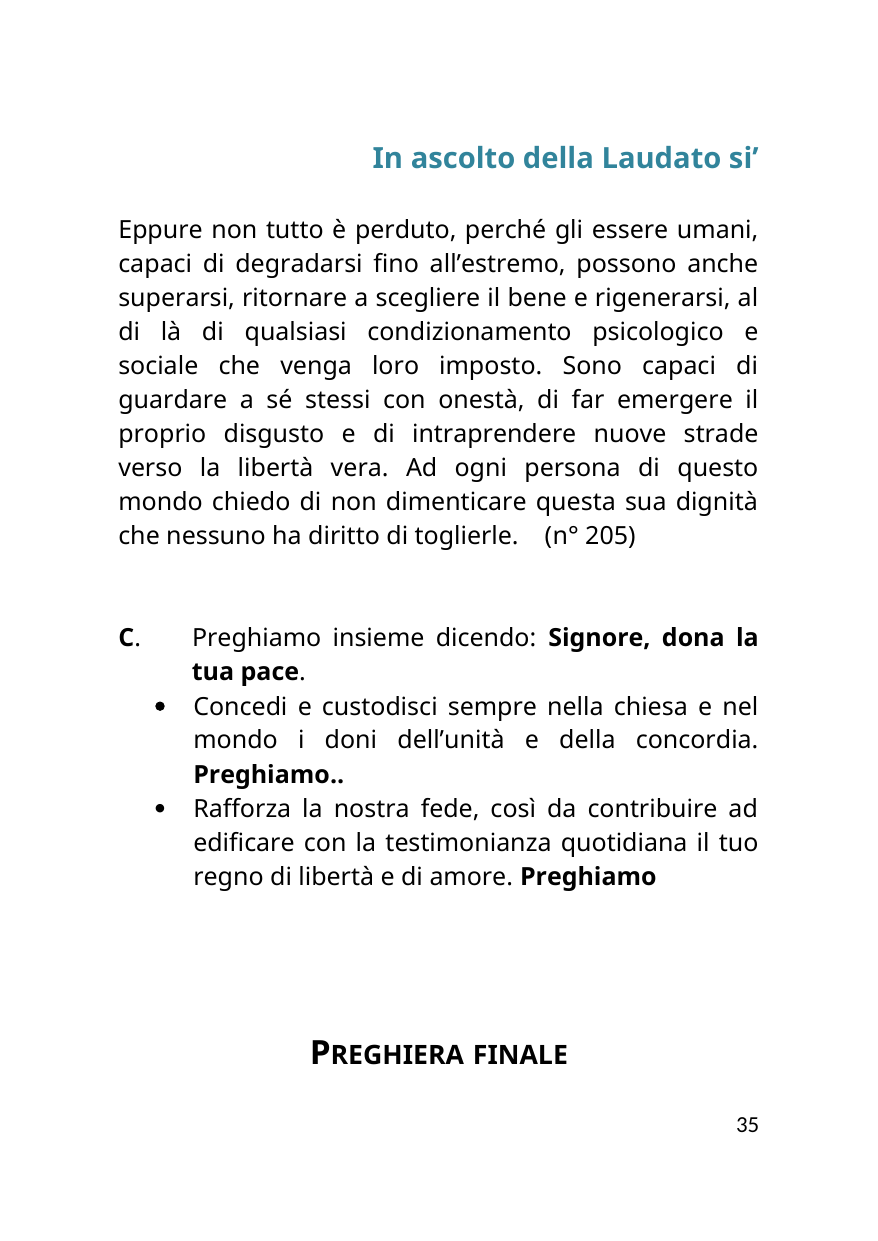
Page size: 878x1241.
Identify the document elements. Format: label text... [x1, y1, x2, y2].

text C. Preghiamo insieme dicendo: Signore, dona la tua pace. [118, 620, 759, 688]
text Eppure non tutto è perduto, perché gli essere umani, capaci di degradarsi fino all’estremo, possono anche superarsi, ritornare a scegliere il bene e rigenerarsi, al di là di qualsiasi condizionamento psicologico e sociale che venga loro imposto. Sono capaci di guardare a sé stessi con onestà, di far emergere il proprio disgusto e di intraprendere nuove strade verso la libertà vera. Ad ogni persona di questo mondo chiedo di non dimenticare questa sua dignità che nessuno ha diritto di toglierle. (n° 205) [118, 211, 759, 552]
list Concedi e custodisci sempre nella chiesa e nel mondo i doni dell’unità e della concordia. Preghiamo.. [156, 688, 759, 790]
list Rafforza la nostra fede, così da contribuire ad edificare con la testimonianza quotidiana il tuo regno di libertà e di amore. Preghiamo [156, 790, 759, 892]
text Preghiera finale [118, 1029, 759, 1074]
text In ascolto della Laudato si’ [118, 137, 759, 177]
